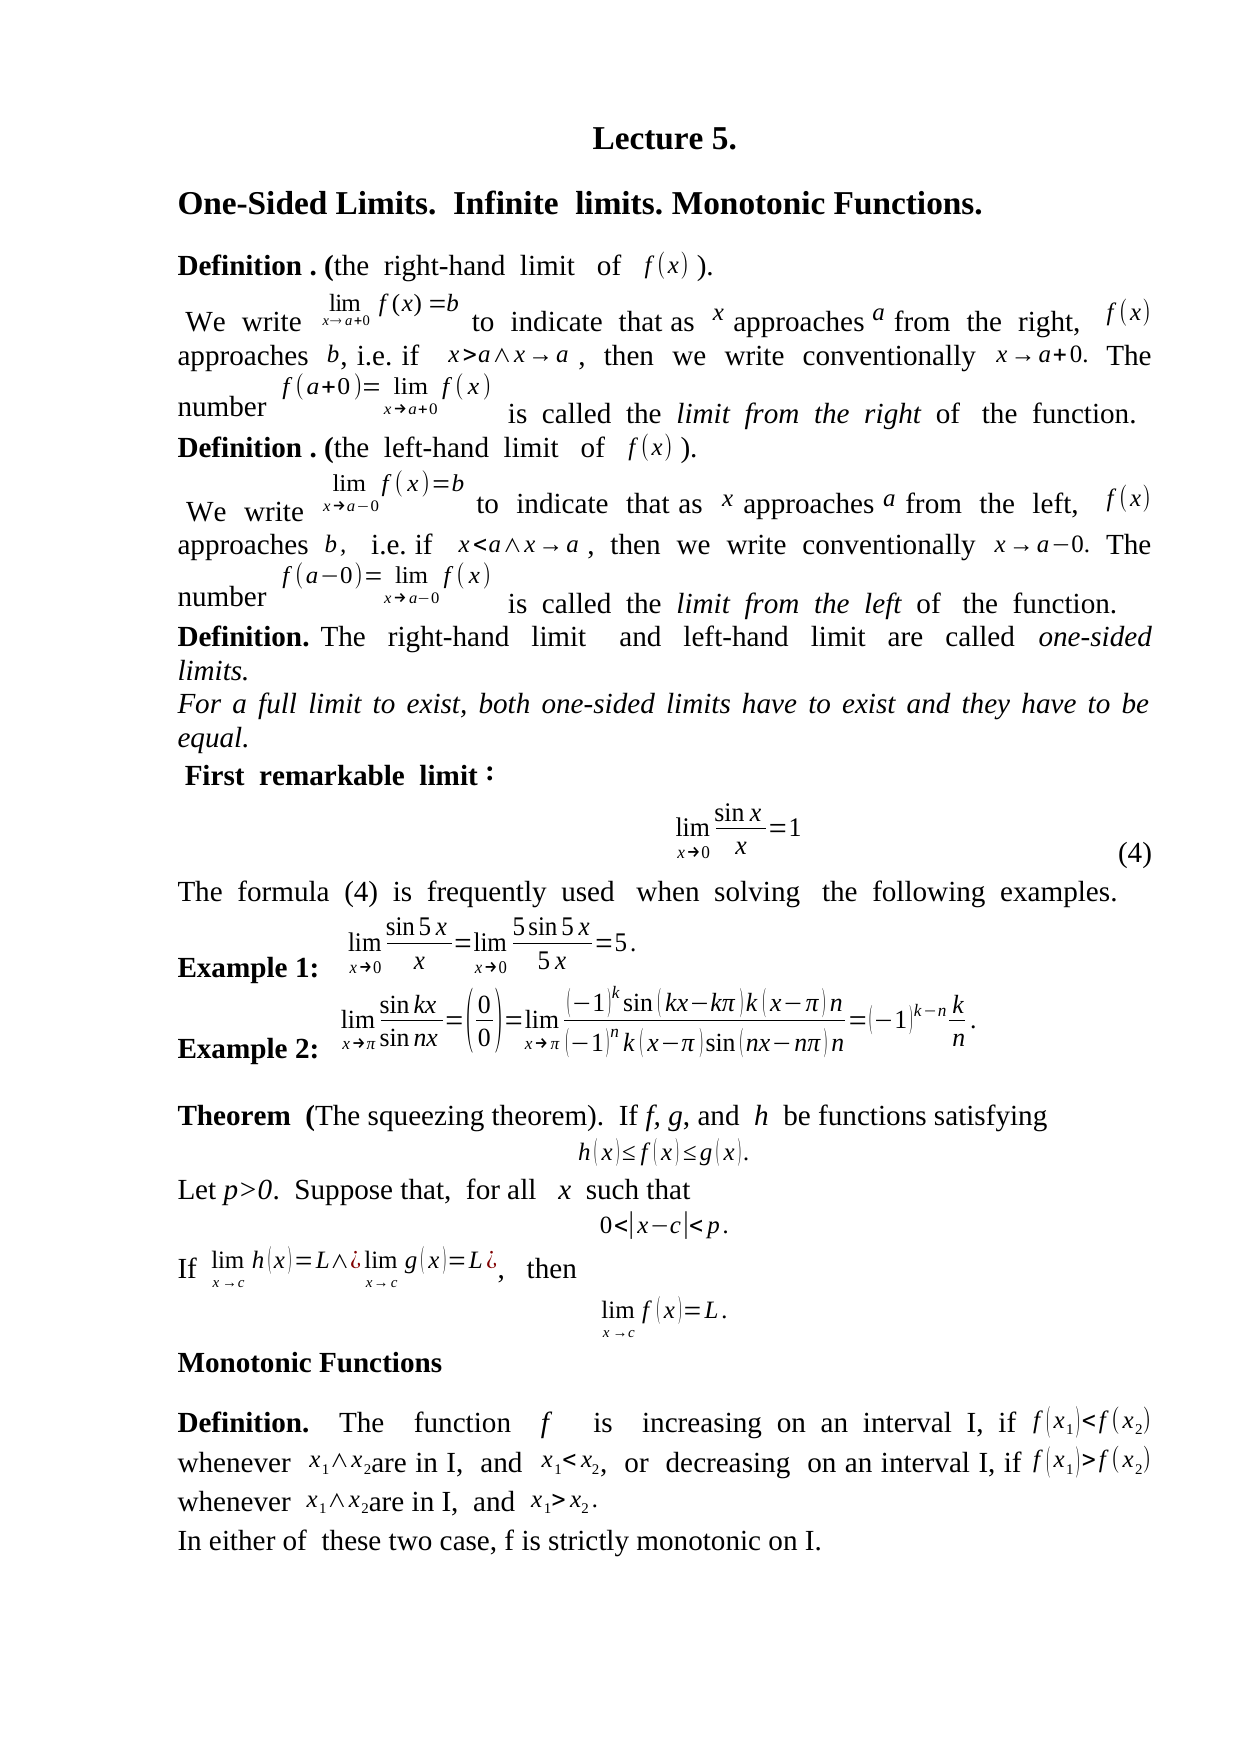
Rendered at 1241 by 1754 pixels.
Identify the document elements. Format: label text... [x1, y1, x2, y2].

text Definition . (the left-hand limit of ). [177, 430, 1152, 464]
text Definition. The function f is increasing on an interval I, if whenever are in I, and , or decreasing on an interval I, if whenever are in I, and [177, 1405, 1152, 1518]
text (4) [177, 797, 1152, 869]
text The formula (4) is frequently used when solving the following examples. [177, 874, 1152, 907]
text Definition . (the right-hand limit of ). [177, 248, 1152, 281]
text Definition. The right-hand limit and left-hand limit are called one-sided limits. [177, 619, 1152, 686]
text Lecture 5. [177, 118, 1152, 156]
text First remarkable limit : [177, 753, 1152, 792]
text We write to indicate that as approaches from the left, approaches i.e. if , then we write conventionally The number is called the limit from the left of the function. [177, 469, 1152, 619]
text Example 1: [177, 912, 1152, 984]
text One-Sided Limits. Infinite limits. Monotonic Functions. [177, 183, 1152, 221]
text We write to indicate that as approaches from the right, approaches , i.e. if , then we write conventionally The number is called the limit from the right of the function. [177, 286, 1152, 430]
text Monotonic Functions [177, 1345, 1152, 1379]
text Theorem (The squeezing theorem). If f, g, and h be functions satisfying [177, 1098, 1152, 1132]
text In either of these two case, f is strictly monotonic on I. [177, 1523, 1152, 1556]
text For a full limit to exist, both one-sided limits have to exist and they have to be equal. [177, 686, 1152, 753]
text Example 2: [177, 984, 1152, 1065]
text If , then [177, 1245, 1152, 1291]
text Let p>0. Suppose that, for all x such that [177, 1172, 1152, 1205]
